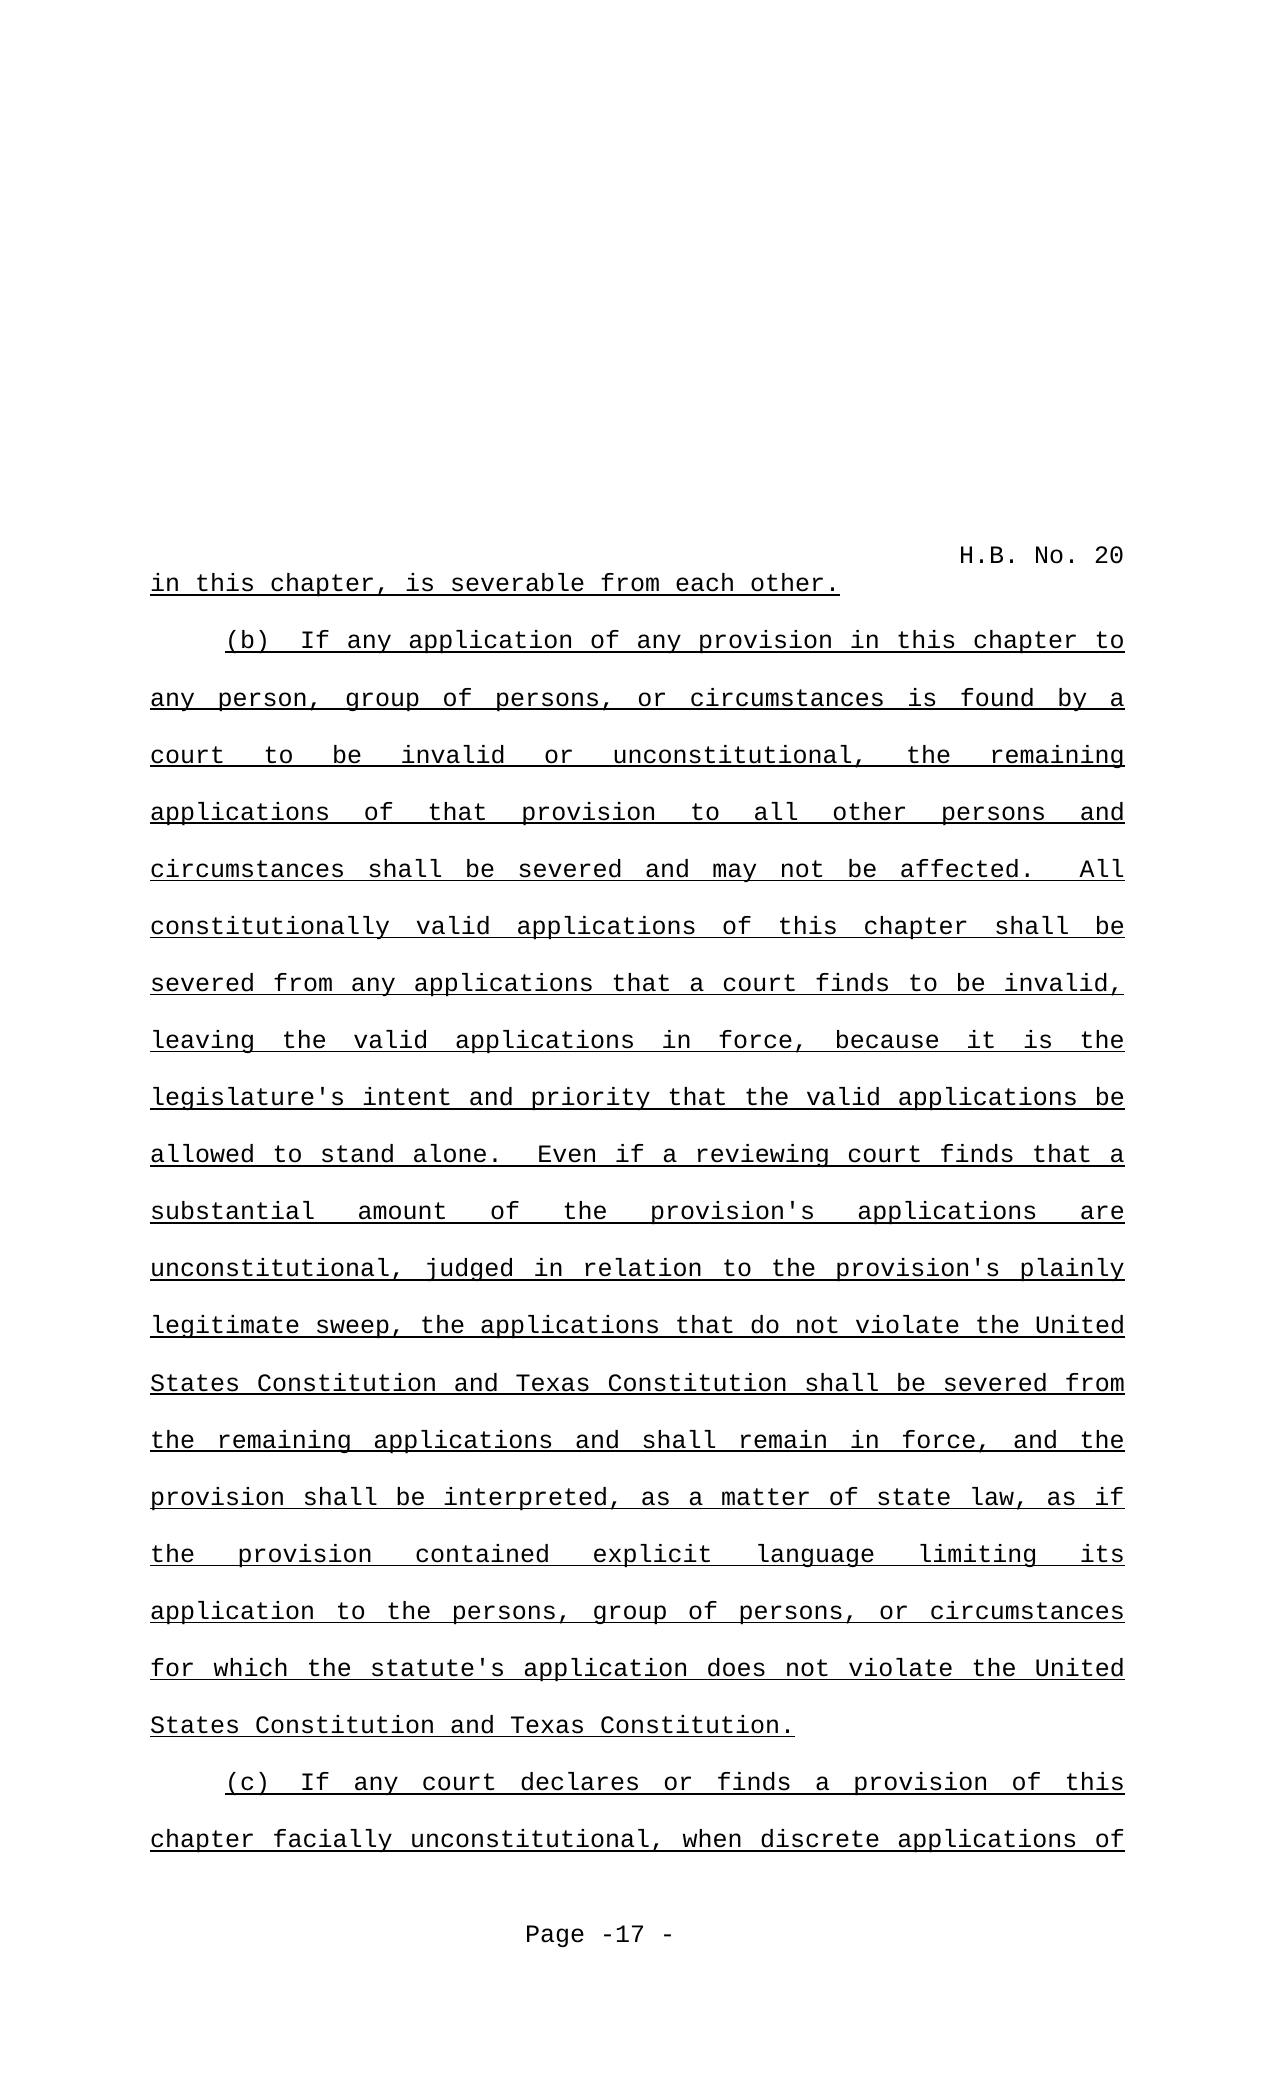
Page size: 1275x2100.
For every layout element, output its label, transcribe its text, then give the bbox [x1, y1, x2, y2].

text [150, 571, 1125, 599]
text (b) If any application of any provision in this chapter to any person, group of persons, or circumstances is found by a court to be invalid or unconstitutional, the remaining applications of that provision to all other persons and circumstances shall be severed and may not be affected. All constitutionally valid applications of this chapter shall be severed from any applications that a court finds to be invalid, leaving the valid applications in force, because it is the legislature's intent and priority that the valid applications be allowed to stand alone. Even if a reviewing court finds that a substantial amount of the provision's applications are unconstitutional, judged in relation to the provision's plainly legitimate sweep, the applications that do not violate the United States Constitution and Texas Constitution shall be severed from the remaining applications and shall remain in force, and the provision shall be interpreted, as a matter of state law, as if the provision contained explicit language limiting its application to the persons, group of persons, or circumstances for which the statute's application does not violate the United States Constitution and Texas Constitution. [150, 938, 1125, 1051]
text (b) If any application of any provision in this chapter to any person, group of persons, or circumstances is found by a court to be invalid or unconstitutional, the remaining applications of that provision to all other persons and circumstances shall be severed and may not be affected. All constitutionally valid applications of this chapter shall be severed from any applications that a court finds to be invalid, leaving the valid applications in force, because it is the legislature's intent and priority that the valid applications be allowed to stand alone. Even if a reviewing court finds that a substantial amount of the provision's applications are unconstitutional, judged in relation to the provision's plainly legitimate sweep, the applications that do not violate the United States Constitution and Texas Constitution shall be severed from the remaining applications and shall remain in force, and the provision shall be interpreted, as a matter of state law, as if the provision contained explicit language limiting its application to the persons, group of persons, or circumstances for which the statute's application does not violate the United States Constitution and Texas Constitution. [150, 628, 1125, 708]
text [150, 1769, 1125, 1850]
